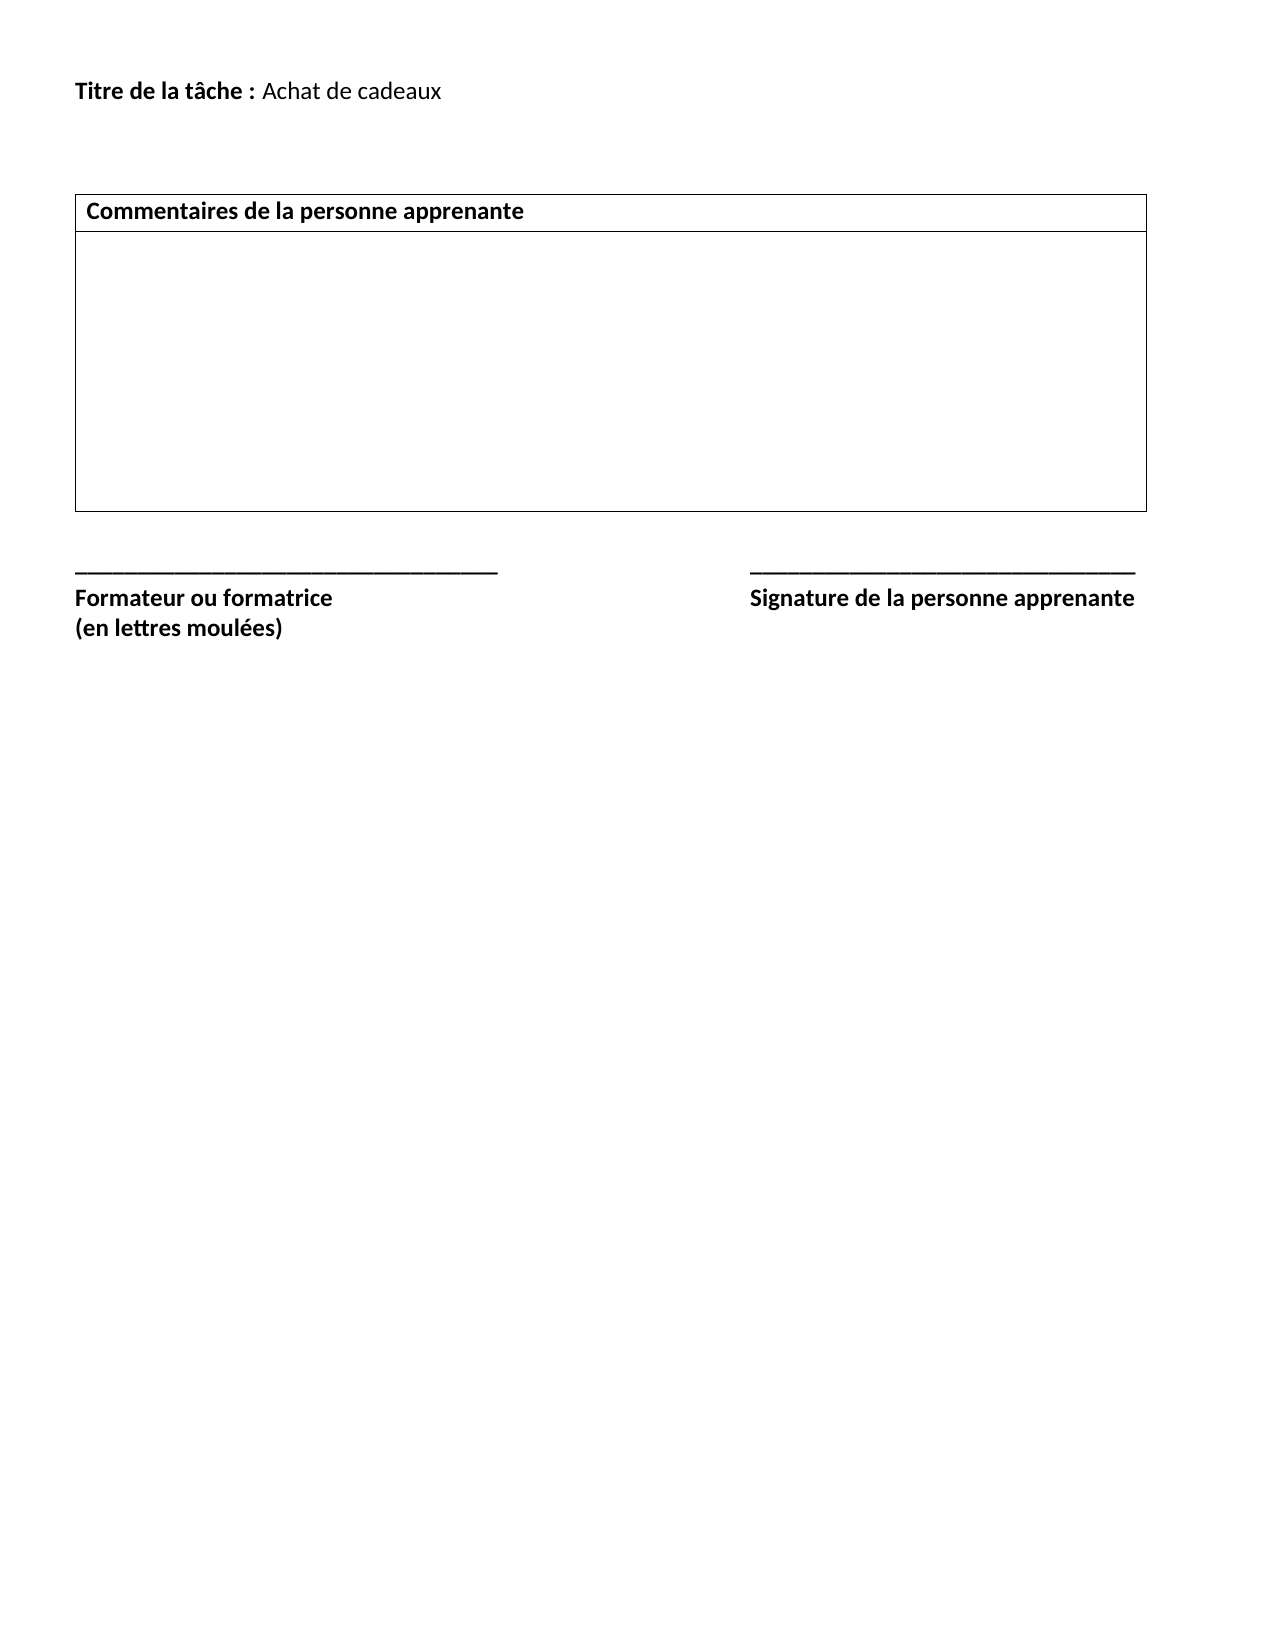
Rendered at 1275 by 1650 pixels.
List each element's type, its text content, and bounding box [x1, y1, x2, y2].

text __________________________________ _______________________________ [75, 547, 1171, 577]
subtitle Formateur ou formatrice Signature de la personne apprenante (en lettres moulées) [75, 582, 1137, 643]
text Titre de la tâche : Achat de cadeaux [75, 75, 1137, 106]
table_header Commentaires de la personne apprenante [76, 195, 1146, 231]
table_cell [76, 232, 1146, 511]
